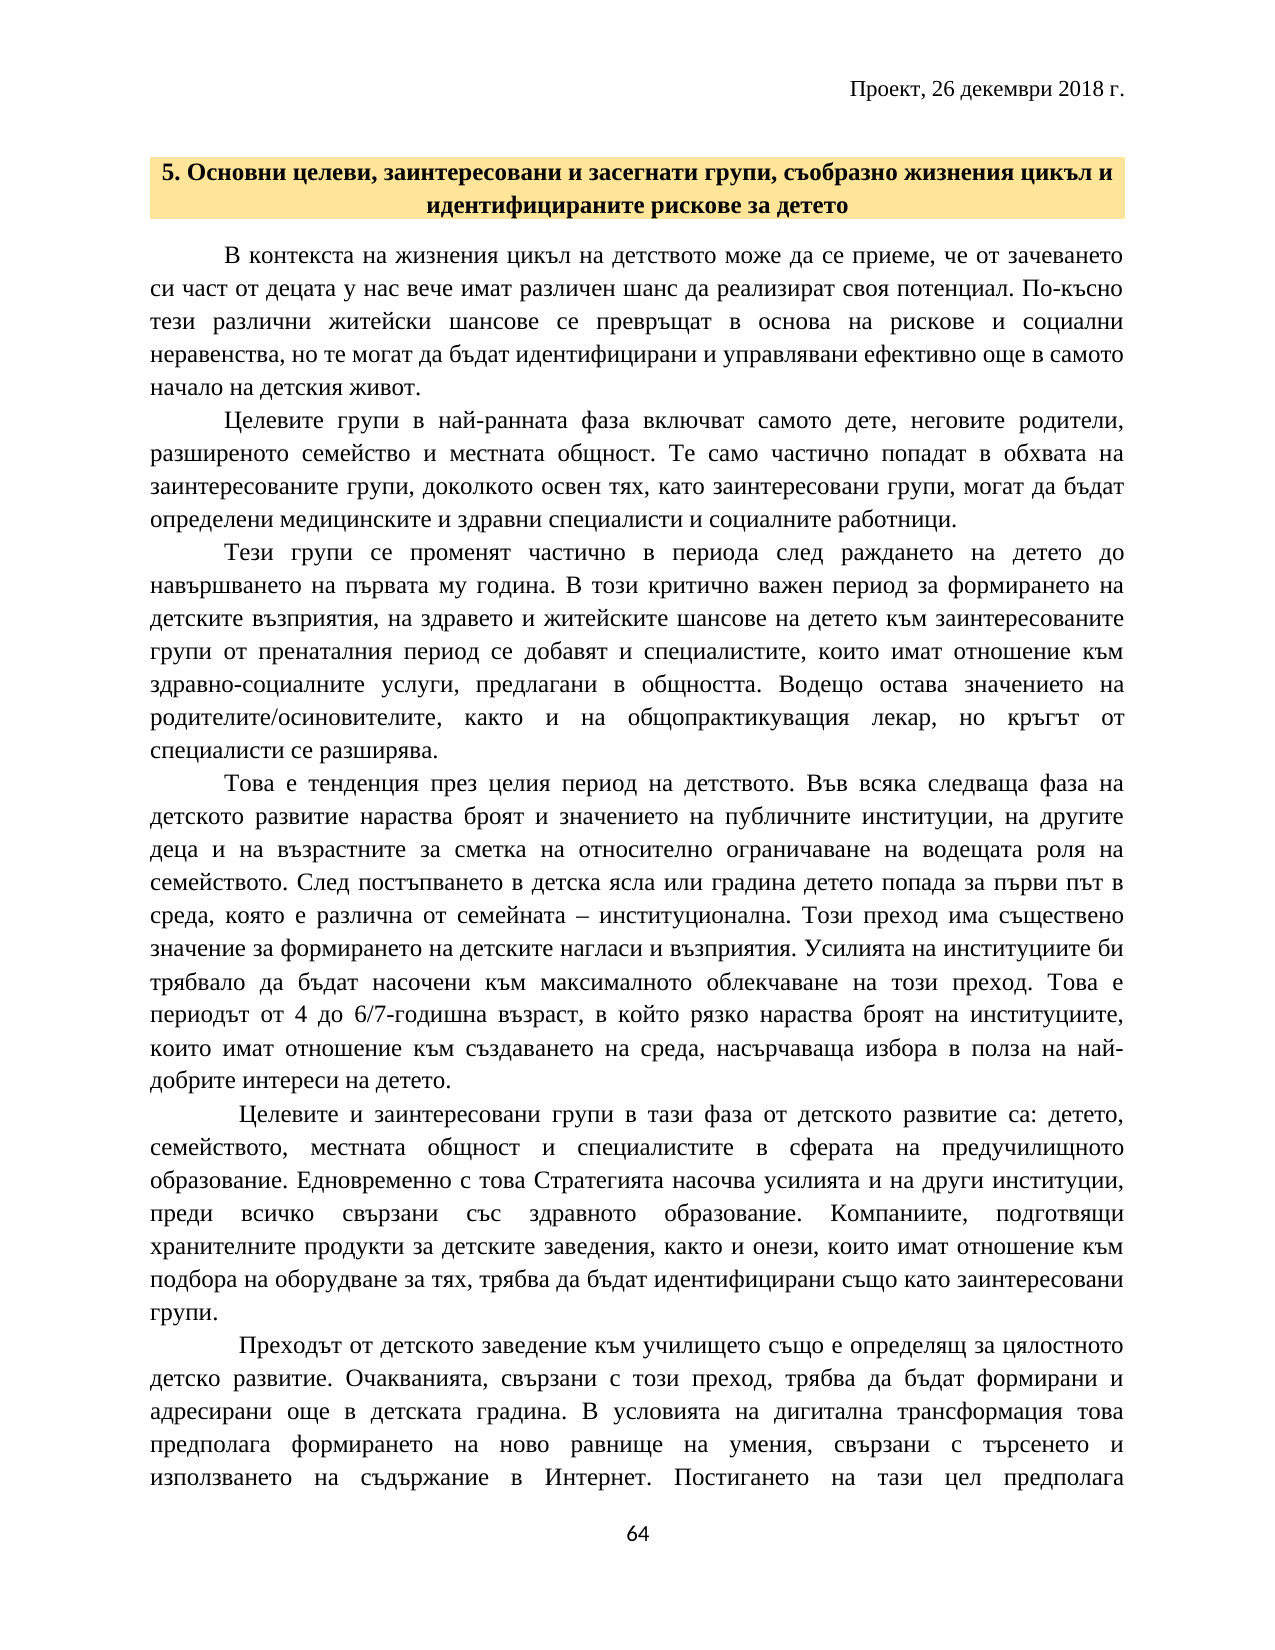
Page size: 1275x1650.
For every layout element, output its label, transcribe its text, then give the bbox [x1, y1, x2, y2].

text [150, 1330, 1125, 1491]
text Това е тенденция през целия период на детството. Във всяка следваща фаза на детското развитие нараства броят и значението на публичните институции, на другите деца и на възрастните за сметка на относително ограничаване на водещата роля на семейството. След постъпването в детска ясла или градина детето попада за първи път в среда, която е различна от семейната – институционална. Този преход има съществено значение за формирането на детските нагласи и възприятия. Усилията на институциите би трябвало да бъдат насочени към максималното облекчаване на този преход. Това е периодът от 4 до 6/7-годишна възраст, в който рязко нараства броят на институциите, които имат отношение към създаването на среда, насърчаваща избора в полза на най-добрите интереси на детето. [150, 768, 1125, 1094]
text В контекста на жизнения цикъл на детството може да се приеме, че от зачеването си част от децата у нас вече имат различен шанс да реализират своя потенциал. По-късно тези различни житейски шансове се превръщат в основа на рискове и социални неравенства, но те могат да бъдат идентифицирани и управлявани ефективно още в самото начало на детския живот. [150, 240, 1125, 401]
text Целевите групи в най-ранната фаза включват самото дете, неговите родители, разширеното семейство и местната общност. Те само частично попадат в обхвата на заинтересованите групи, доколкото освен тях, като заинтересовани групи, могат да бъдат определени медицинските и здравни специалисти и социалните работници. [150, 405, 1125, 533]
text Тези групи се променят частично в периода след раждането на детето до навършването на първата му година. В този критично важен период за формирането на детските възприятия, на здравето и житейските шансове на детето към заинтересованите групи от пренаталния период се добавят и специалистите, които имат отношение към здравно-социалните услуги, предлагани в общността. Водещо остава значението на родителите/осиновителите, както и на общопрактикуващия лекар, но кръгът от специалисти се разширява. [150, 537, 1125, 764]
text Целевите и заинтересовани групи в тази фаза от детското развитие са: детето, семейството, местната общност и специалистите в сферата на предучилищното образование. Едновременно с това Стратегията насочва усилията и на други институции, преди всичко свързани със здравното образование. Компаниите, подготвящи хранителните продукти за детските заведения, както и онези, които имат отношение към подбора на оборудване за тях, трябва да бъдат идентифицирани също като заинтересовани групи. [150, 1099, 1125, 1326]
list 5. Основни целеви, заинтересовани и засегнати групи, съобразно жизнения цикъл и идентифицираните рискове за детето [150, 157, 1125, 219]
